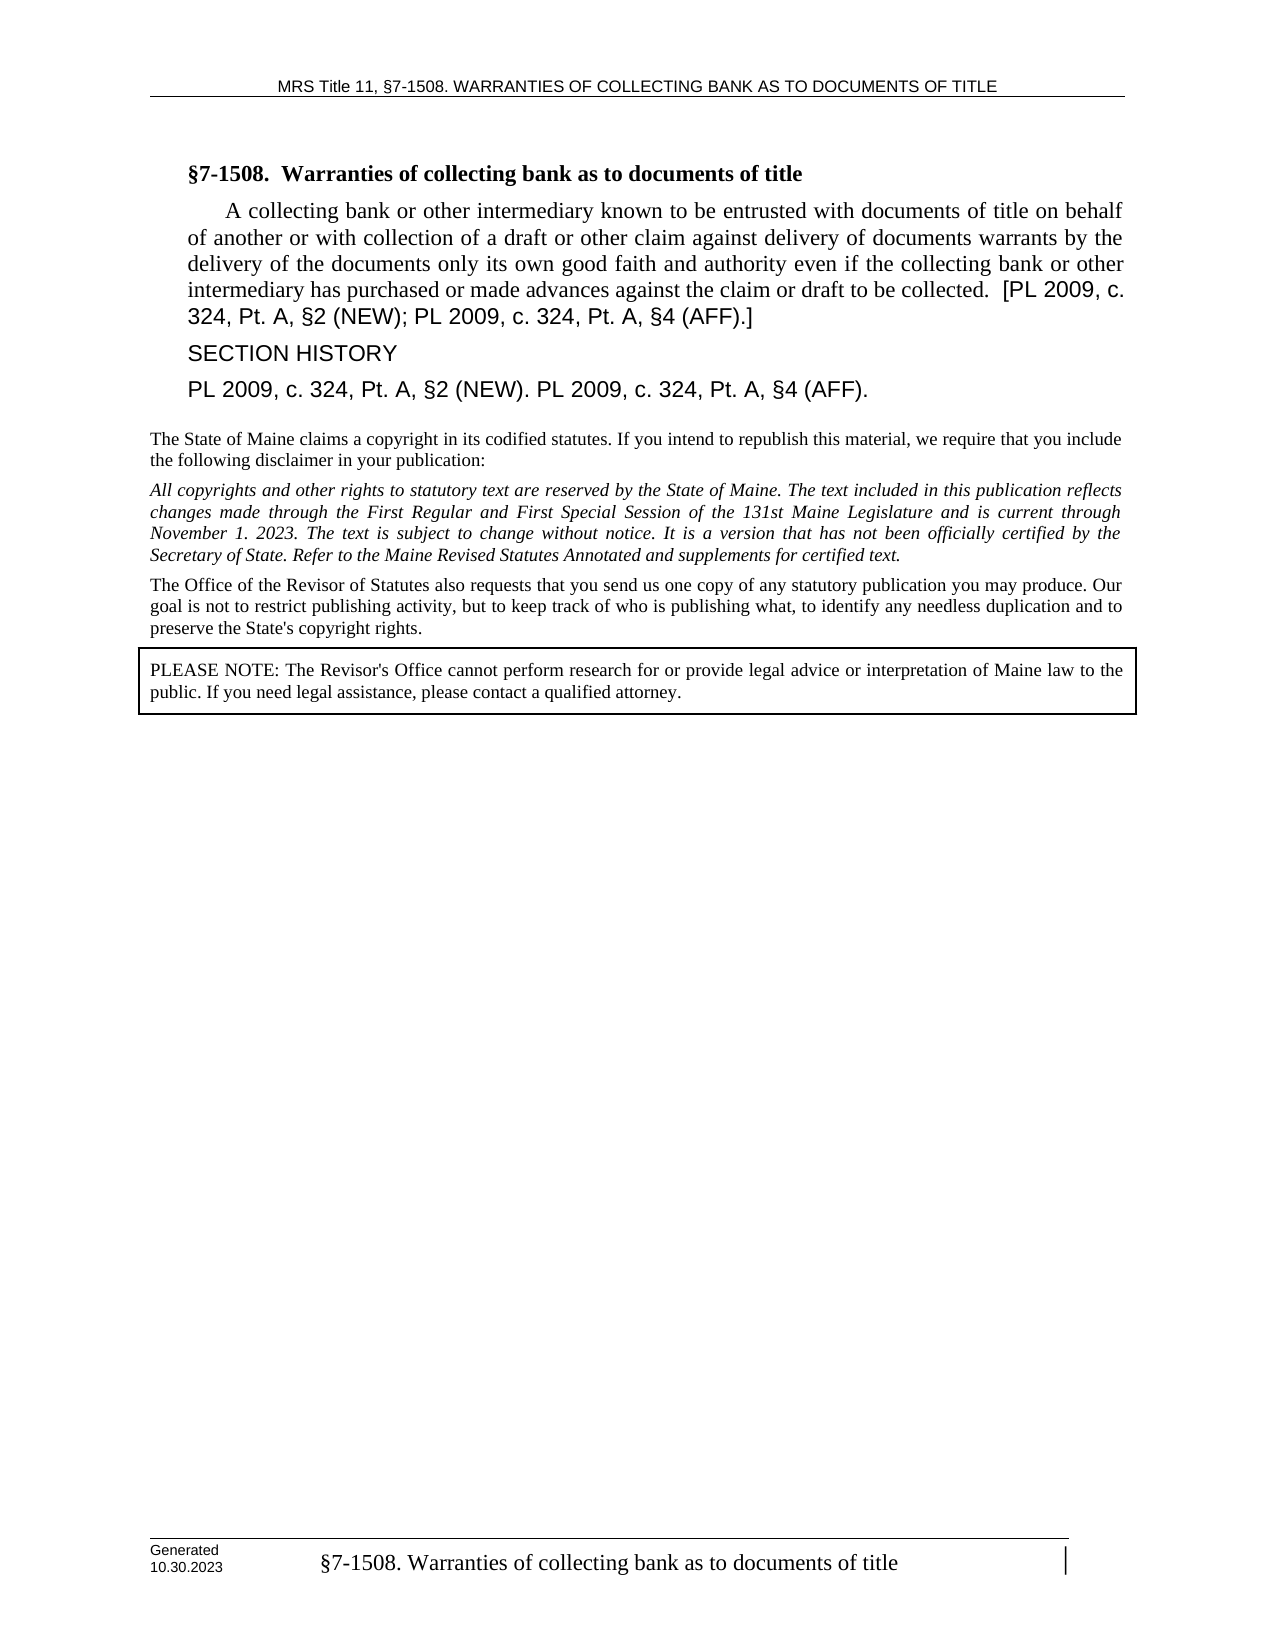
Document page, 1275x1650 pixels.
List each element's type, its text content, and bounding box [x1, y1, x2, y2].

text SECTION HISTORY [187, 339, 1125, 366]
text The Office of the Revisor of Statutes also requests that you send us one copy of any statutory publication you may produce. Our goal is not to restrict publishing activity, but to keep track of who is publishing what, to identify any needless duplication and to preserve the State's copyright rights. [150, 574, 1125, 638]
text §7-1508. Warranties of collecting bank as to documents of title [187, 160, 1125, 187]
text All copyrights and other rights to statutory text are reserved by the State of Maine. The text included in this publication reflects changes made through the First Regular and First Special Session of the 131st Maine Legislature and is current through November 1. 2023 . The text is subject to change without notice. It is a version that has not been officially certified by the Secretary of State. Refer to the Maine Revised Statutes Annotated and supplements for certified text. [150, 479, 1125, 565]
text PL 2009, c. 324, Pt. A, §2 (NEW). PL 2009, c. 324, Pt. A, §4 (AFF). [187, 376, 1125, 403]
text The State of Maine claims a copyright in its codified statutes. If you intend to republish this material, we require that you include the following disclaimer in your publication: [150, 428, 1125, 471]
text PLEASE NOTE: The Revisor's Office cannot perform research for or provide legal advice or interpretation of Maine law to the public. If you need legal assistance, please contact a qualified attorney. [140, 649, 1135, 713]
text A collecting bank or other intermediary known to be entrusted with documents of title on behalf of another or with collection of a draft or other claim against delivery of documents warrants by the delivery of the documents only its own good faith and authority even if the collecting bank or other intermediary has purchased or made advances against the claim or draft to be collected. [PL 2009, c. 324, Pt. A, §2 (NEW); PL 2009, c. 324, Pt. A, §4 (AFF).] [187, 197, 1125, 329]
